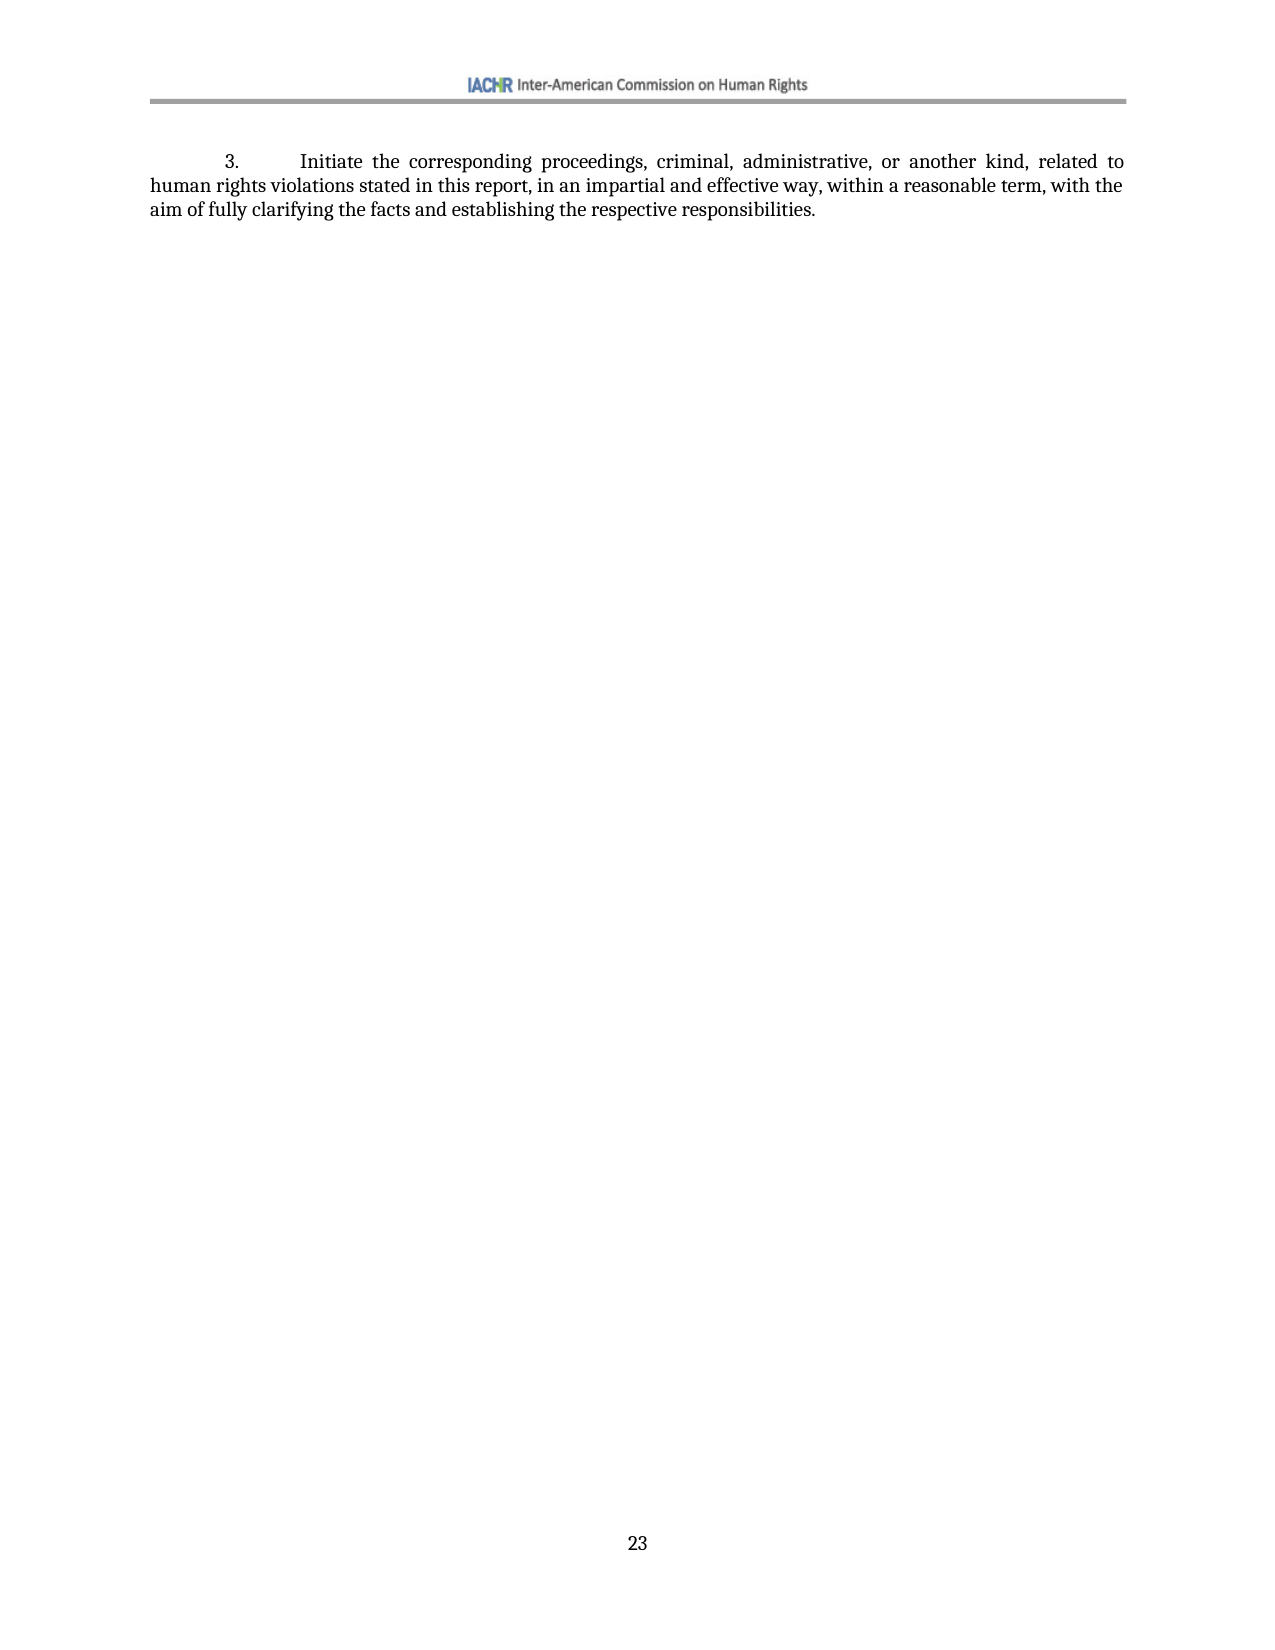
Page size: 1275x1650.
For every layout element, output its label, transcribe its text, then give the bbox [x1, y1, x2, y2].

picture [456, 75, 819, 95]
list Initiate the corresponding proceedings, criminal, administrative, or another kind, related to human rights violations stated in this report, in an impartial and effective way, within a reasonable term, with the aim of fully clarifying the facts and establishing the respective responsibilities. [150, 150, 1125, 222]
